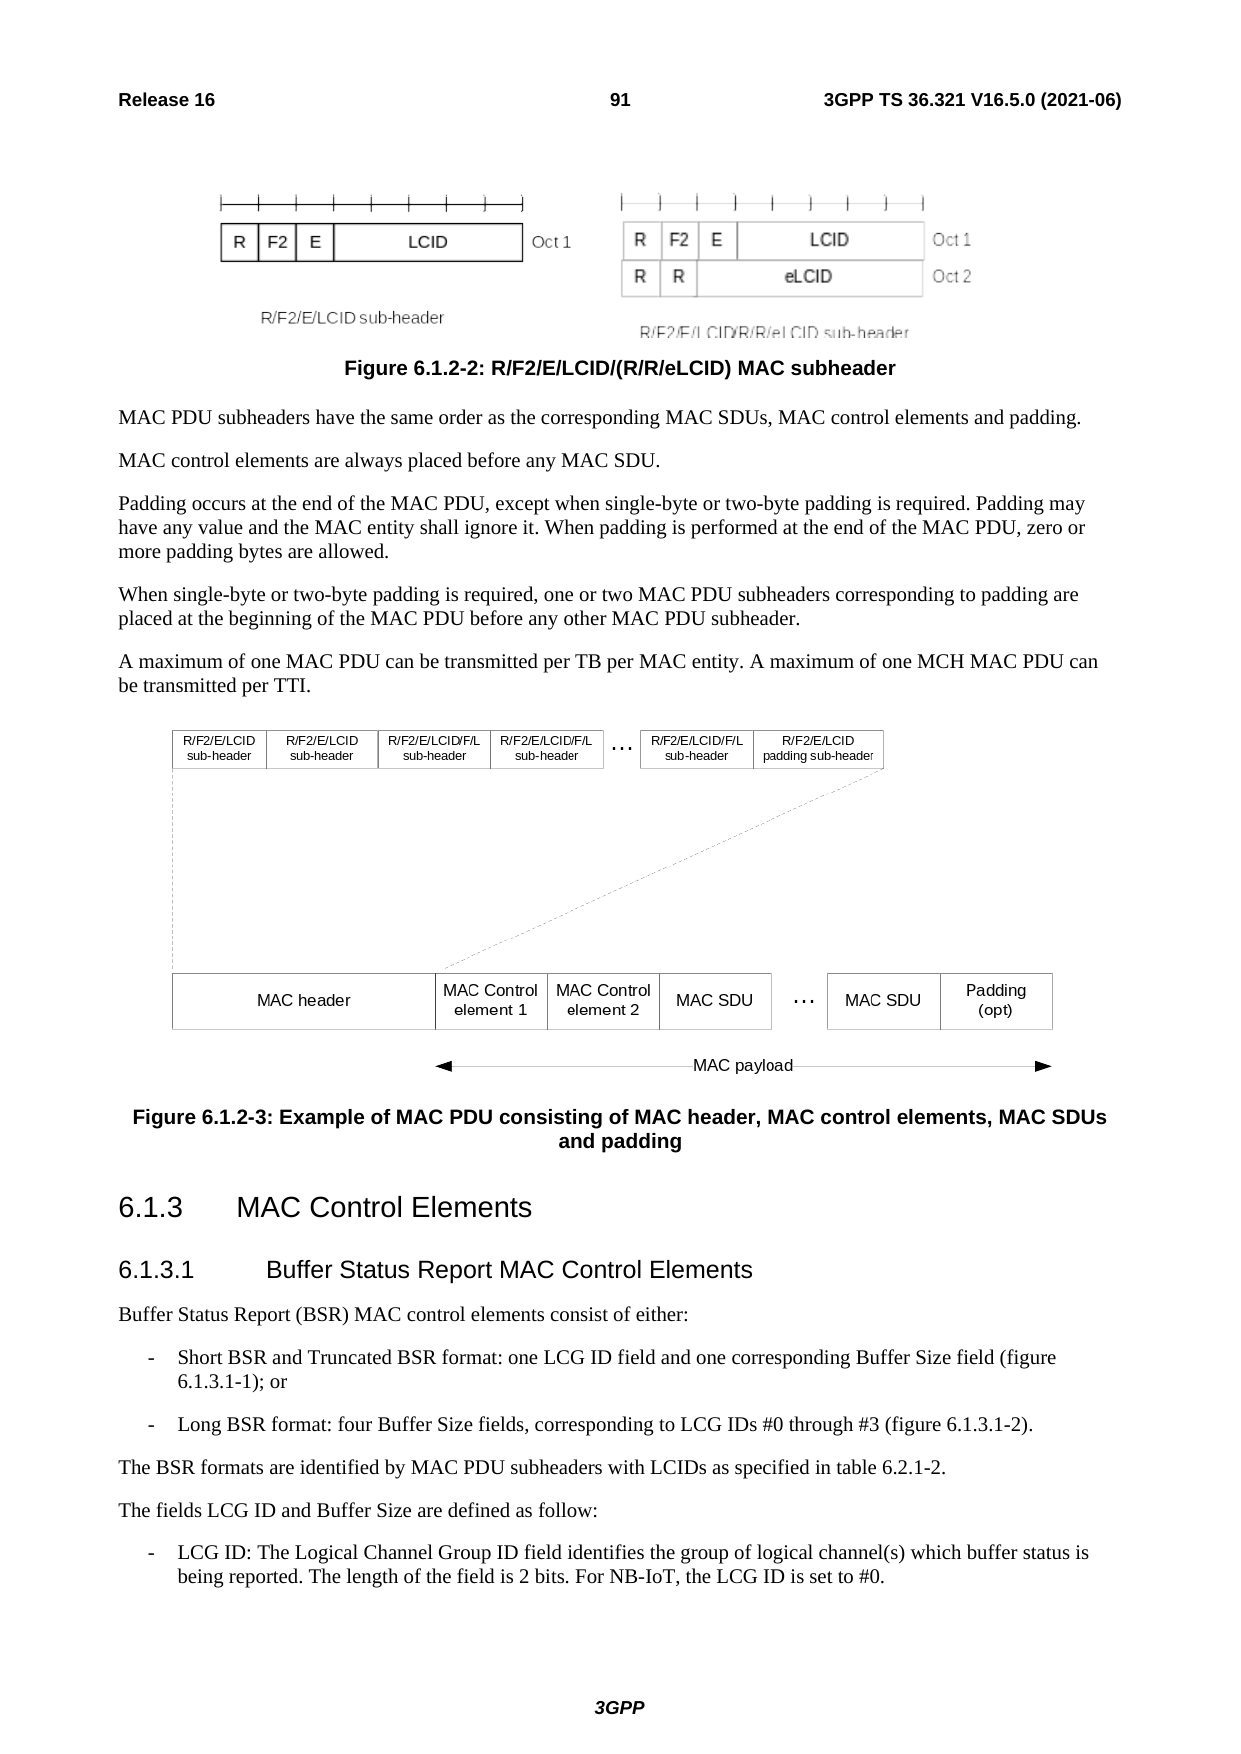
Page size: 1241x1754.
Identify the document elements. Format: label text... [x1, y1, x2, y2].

subtitle 6.1.3.1 Buffer Status Report MAC Control Elements [118, 1255, 1122, 1283]
text - Long BSR format: four Buffer Size fields, corresponding to LCG IDs #0 through #3 (figure 6.1.3.1-2). [148, 1412, 1122, 1436]
text Buffer Status Report (BSR) MAC control elements consist of either: [118, 1302, 1122, 1326]
text Padding occurs at the end of the MAC PDU, except when single-byte or two-byte padding is required. Padding may have any value and the MAC entity shall ignore it. When padding is performed at the end of the MAC PDU, zero or more padding bytes are allowed. [118, 491, 1122, 563]
text A maximum of one MAC PDU can be transmitted per TB per MAC entity. A maximum of one MCH MAC PDU can be transmitted per TTI. [118, 648, 1122, 697]
subtitle 6.1.3 MAC Control Elements [118, 1190, 1122, 1223]
text The BSR formats are identified by MAC PDU subheaders with LCIDs as specified in table 6.2.1-2. [118, 1455, 1122, 1479]
text Figure 6.1.2-2: R/F2/E/LCID/(R/R/eLCID) MAC subheader [118, 356, 1122, 380]
text The fields LCG ID and Buffer Size are defined as follow: [118, 1497, 1122, 1522]
text MAC control elements are always placed before any MAC SDU. [118, 448, 1122, 472]
text MAC PDU subheaders have the same order as the corresponding MAC SDUs, MAC control elements and padding. [118, 405, 1122, 429]
text Figure 6.1.2-3: Example of MAC PDU consisting of MAC header, MAC control elements, MAC SDUs and padding [118, 1104, 1122, 1152]
text - LCG ID: The Logical Channel Group ID field identifies the group of logical channel(s) which buffer status is being reported. The length of the field is 2 bits. For NB-IoT, the LCG ID is set to #0. [148, 1540, 1122, 1588]
text - Short BSR and Truncated BSR format: one LCG ID field and one corresponding Buffer Size field (figure 6.1.3.1-1); or [148, 1345, 1122, 1393]
text When single-byte or two-byte padding is required, one or two MAC PDU subheaders corresponding to padding are placed at the beginning of the MAC PDU before any other MAC PDU subheader. [118, 582, 1122, 630]
